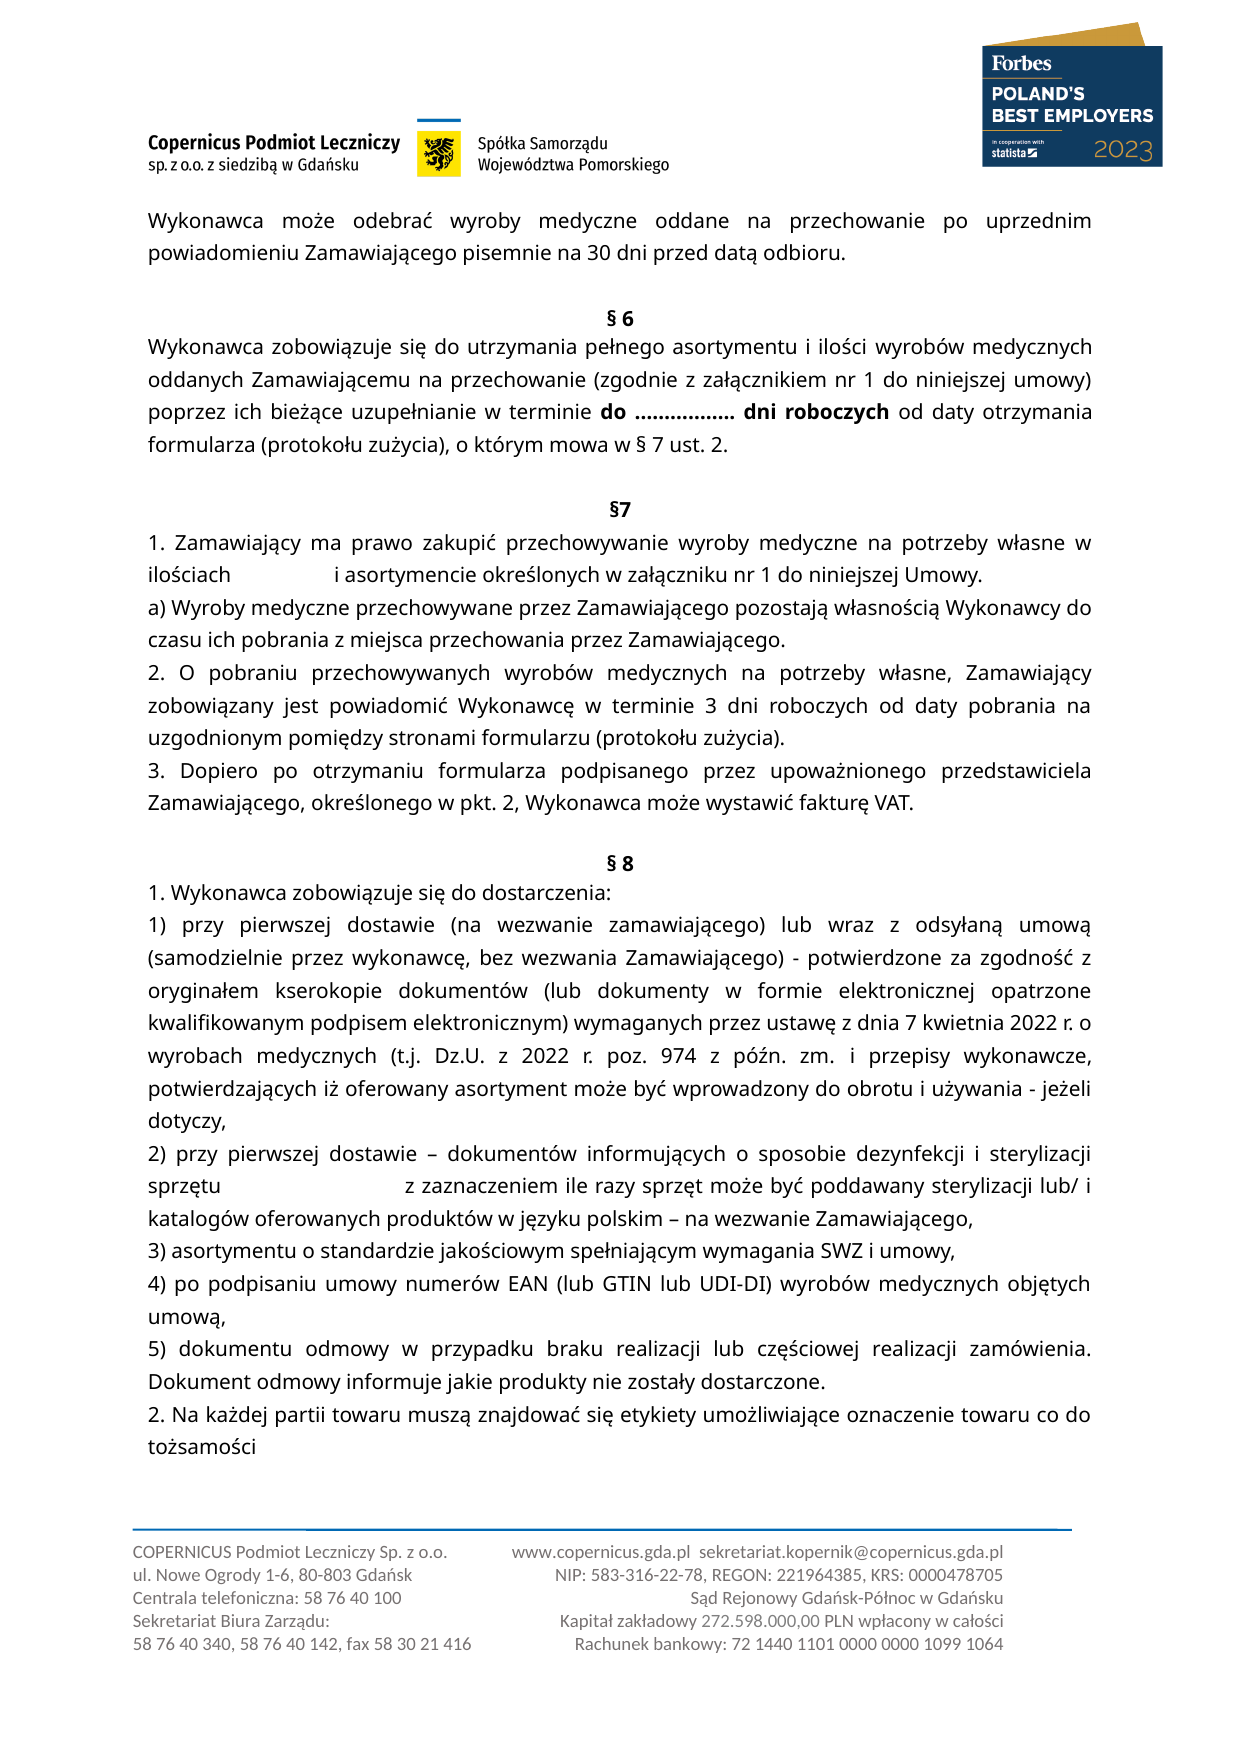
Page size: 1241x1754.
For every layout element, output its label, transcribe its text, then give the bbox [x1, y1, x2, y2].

text 1. Wykonawca zobowiązuje się do dostarczenia: [148, 878, 1093, 906]
text 1. Zamawiający ma prawo zakupić przechowywanie wyroby medyczne na potrzeby własne w ilościach i asortymencie określonych w załączniku nr 1 do niniejszej Umowy. [148, 528, 1093, 589]
text Wykonawca może odebrać wyroby medyczne oddane na przechowanie po uprzednim powiadomieniu Zamawiającego pisemnie na 30 dni przed datą odbioru. [148, 206, 1093, 267]
text 2. Na każdej partii towaru muszą znajdować się etykiety umożliwiające oznaczenie towaru co do tożsamości [148, 1400, 1093, 1461]
text § 6 [148, 304, 1093, 332]
text 3. Dopiero po otrzymaniu formularza podpisanego przez upoważnionego przedstawiciela Zamawiającego, określonego w pkt. 2, Wykonawca może wystawić fakturę VAT. [148, 756, 1093, 817]
text Wykonawca zobowiązuje się do utrzymania pełnego asortymentu i ilości wyrobów medycznych oddanych Zamawiającemu na przechowanie (zgodnie z załącznikiem nr 1 do niniejszej umowy) poprzez ich bieżące uzupełnianie w terminie do …………….. dni roboczych od daty otrzymania formularza (protokołu zużycia), o którym mowa w § 7 ust. 2. [148, 332, 1093, 458]
text §7 [148, 495, 1093, 523]
text 5) dokumentu odmowy w przypadku braku realizacji lub częściowej realizacji zamówienia. Dokument odmowy informuje jakie produkty nie zostały dostarczone. [148, 1334, 1093, 1396]
text 2. O pobraniu przechowywanych wyrobów medycznych na potrzeby własne, Zamawiający zobowiązany jest powiadomić Wykonawcę w terminie 3 dni roboczych od daty pobrania na uzgodnionym pomiędzy stronami formularzu (protokołu zużycia). [148, 658, 1093, 752]
text § 8 [148, 849, 1093, 878]
picture [982, 22, 1163, 167]
text 2) przy pierwszej dostawie – dokumentów informujących o sposobie dezynfekcji i sterylizacji sprzętu z zaznaczeniem ile razy sprzęt może być poddawany sterylizacji lub/ i katalogów oferowanych produktów w języku polskim – na wezwanie Zamawiającego, [148, 1139, 1093, 1232]
picture [147, 118, 672, 178]
text 3) asortymentu o standardzie jakościowym spełniającym wymagania SWZ i umowy, [148, 1237, 1093, 1265]
text 4) po podpisaniu umowy numerów EAN (lub GTIN lub UDI-DI) wyrobów medycznych objętych umową, [148, 1269, 1093, 1330]
text a) Wyroby medyczne przechowywane przez Zamawiającego pozostają własnością Wykonawcy do czasu ich pobrania z miejsca przechowania przez Zamawiającego. [148, 593, 1093, 654]
text 1) przy pierwszej dostawie (na wezwanie zamawiającego) lub wraz z odsyłaną umową (samodzielnie przez wykonawcę, bez wezwania Zamawiającego) - potwierdzone za zgodność z oryginałem kserokopie dokumentów (lub dokumenty w formie elektronicznej opatrzone kwalifikowanym podpisem elektronicznym) wymaganych przez ustawę z dnia 7 kwietnia 2022 r. o wyrobach medycznych (t.j. Dz.U. z 2022 r. poz. 974 z późn. zm. i przepisy wykonawcze, potwierdzających iż oferowany asortyment może być wprowadzony do obrotu i używania - jeżeli dotyczy, [148, 911, 1093, 1135]
